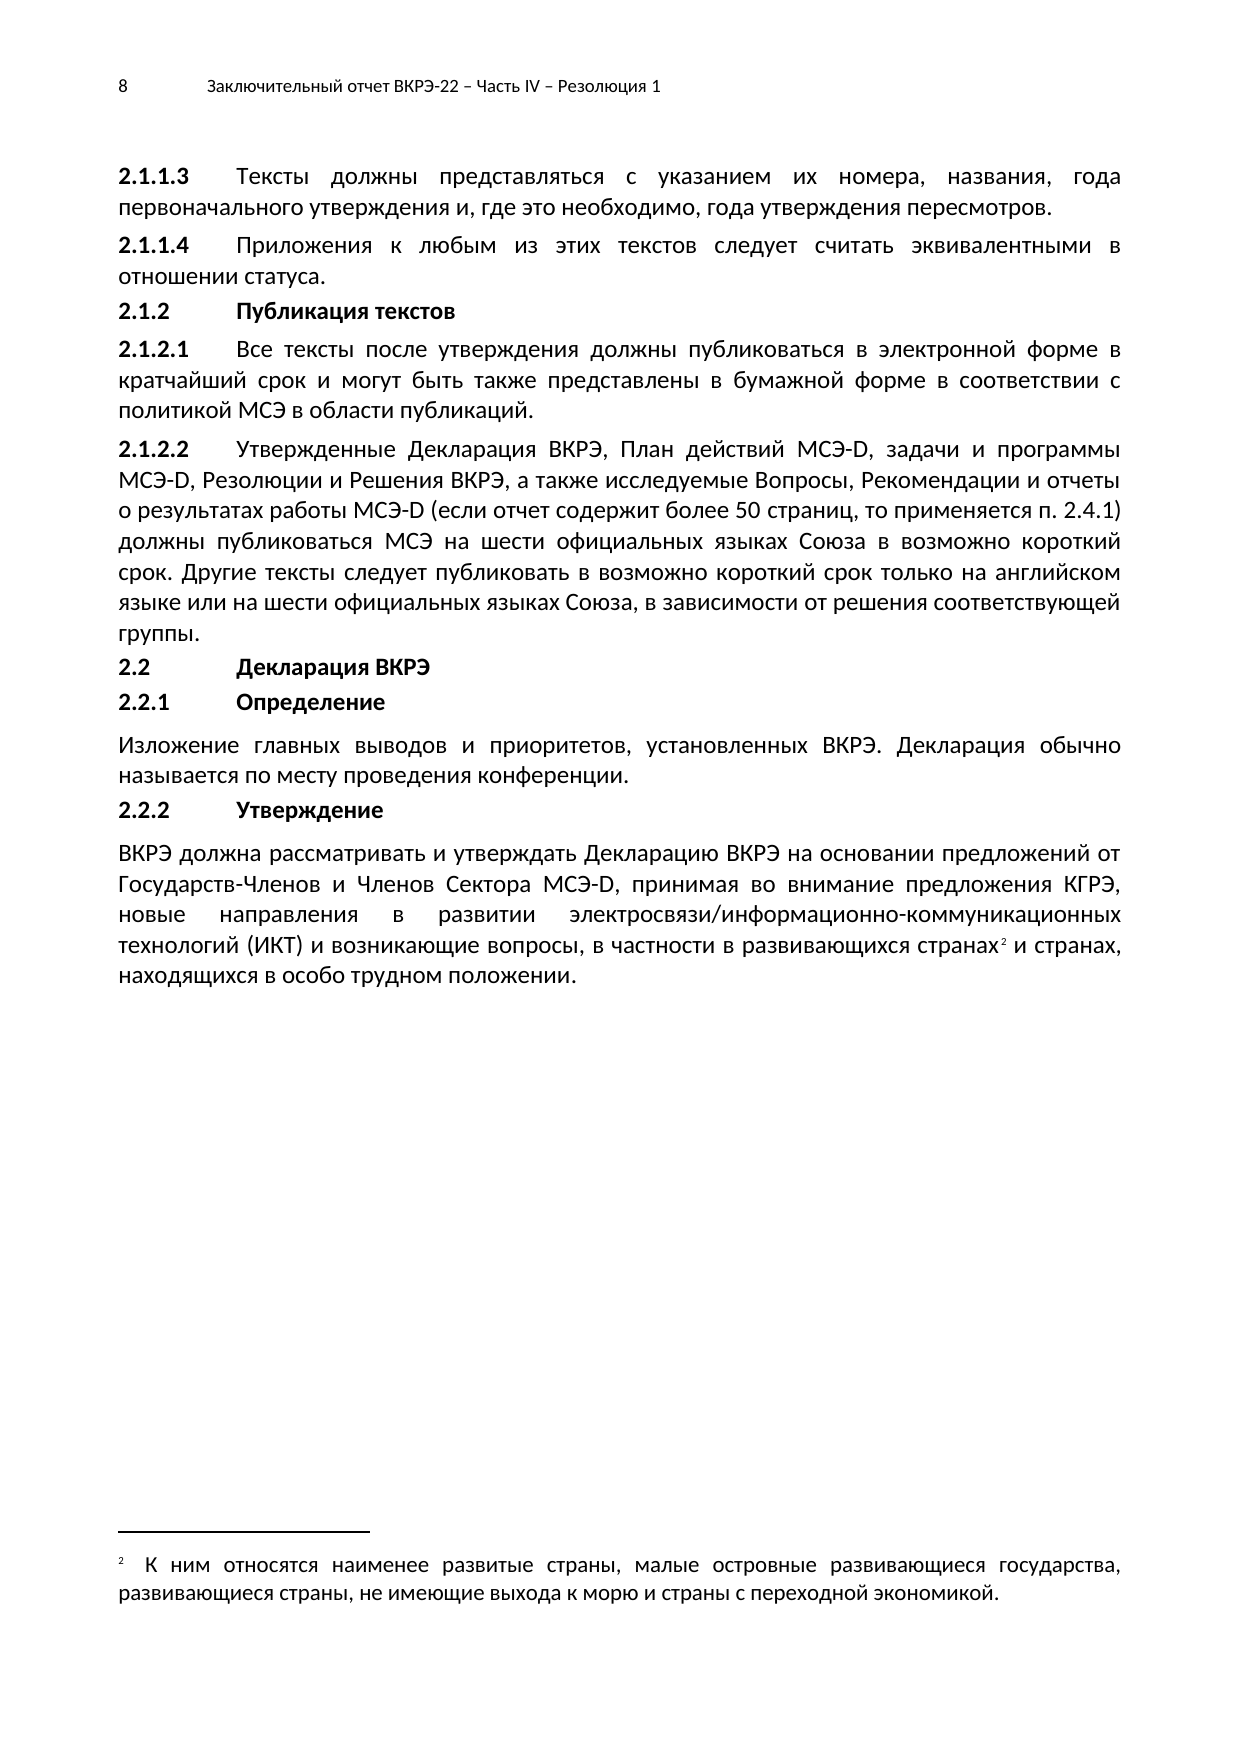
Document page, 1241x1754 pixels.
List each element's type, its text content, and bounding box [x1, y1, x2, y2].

text 2.1.1.4 Приложения к любым из этих текстов следует считать эквивалентными в отношении статуса. [118, 229, 1122, 291]
text Изложение главных выводов и приоритетов, установленных ВКРЭ. Декларация обычно называется по месту проведения конференции. [118, 729, 1122, 790]
subtitle 2.2.1 Определение [118, 686, 1122, 717]
subtitle 2.2.2 Утверждение [118, 794, 1122, 825]
subtitle 2.1.2 Публикация текстов [118, 295, 1122, 325]
text 2.1.2.1 Все тексты после утверждения должны публиковаться в электронной форме в кратчайший срок и могут быть также представлены в бумажной форме в соответствии с политикой МСЭ в области публикаций. [118, 334, 1122, 425]
text 2.1.1.3 Тексты должны представляться с указанием их номера, названия, года первоначального утверждения и, где это необходимо, года утверждения пересмотров. [118, 160, 1122, 221]
subtitle 2.2 Декларация ВКРЭ [118, 651, 1122, 682]
text ВКРЭ должна рассматривать и утверждать Декларацию ВКРЭ на основании предложений от Государств-Членов и Членов Сектора МСЭ-D, принимая во внимание предложения КГРЭ, новые направления в развитии электросвязи/информационно-коммуникационных технологий (ИКТ) и возникающие вопросы, в частности в развивающихся странах и странах, находящихся в особо трудном положении. [118, 837, 1122, 990]
text 2.1.2.2 Утвержденные Декларация ВКРЭ, План действий МСЭ-D, задачи и программы МСЭ-D, Резолюции и Решения ВКРЭ, а также исследуемые Вопросы, Рекомендации и отчеты о результатах работы МСЭ-D (если отчет содержит более 50 страниц, то применяется п. 2.4.1) должны публиковаться МСЭ на шести официальных языках Союза в возможно короткий срок. Другие тексты следует публиковать в возможно короткий срок только на английском языке или на шести официальных языках Союза, в зависимости от решения соответствующей группы. [118, 433, 1122, 647]
